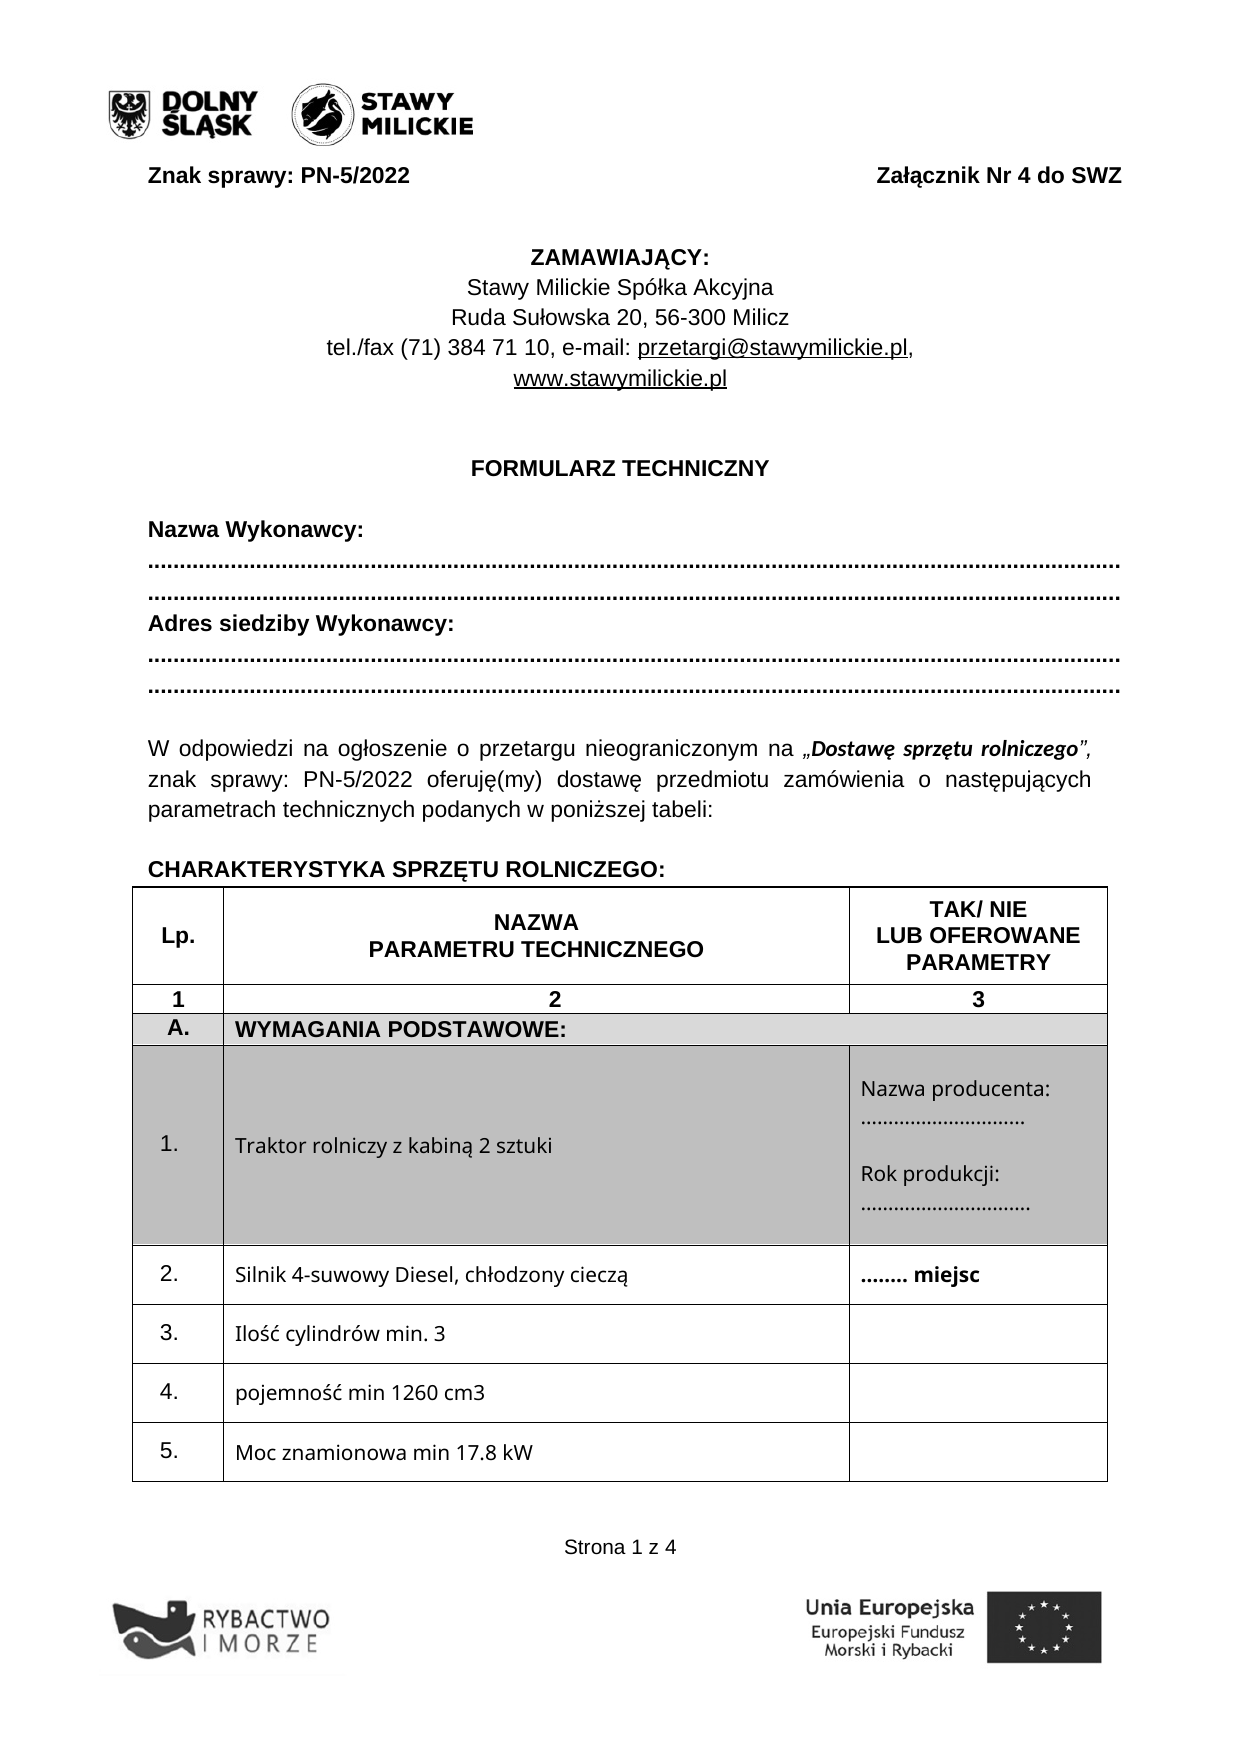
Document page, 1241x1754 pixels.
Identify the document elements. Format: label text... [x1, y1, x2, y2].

table_cell 1 [133, 985, 223, 1013]
table_cell [133, 1423, 223, 1481]
text Stawy Milickie Spółka Akcyjna [148, 274, 1093, 300]
table_cell …….. miejsc [850, 1246, 1107, 1304]
table_header Lp. [133, 888, 223, 984]
table_cell [133, 1046, 223, 1244]
text Adres siedziby Wykonawcy: [148, 609, 1093, 636]
table_header TAK/ NIE LUB OFEROWANE PARAMETRY [850, 888, 1107, 984]
table_header NAZWA PARAMETRU TECHNICZNEGO [224, 888, 849, 984]
table_cell WYMAGANIA PODSTAWOWE: [224, 1014, 1107, 1044]
picture [0, 0, 1239, 1754]
table_cell 3 [850, 985, 1107, 1013]
list CHARAKTERYSTYKA SPRZĘTU ROLNICZEGO: [148, 856, 1093, 883]
table_cell [133, 1305, 223, 1363]
table_cell Ilość cylindrów min. 3 [224, 1305, 849, 1363]
text Ruda Sułowska 20, 56-300 Milicz [148, 304, 1093, 331]
text Nazwa Wykonawcy: [148, 516, 1093, 542]
table_cell 2 [224, 985, 849, 1013]
table_cell [850, 1423, 1107, 1481]
table_cell [133, 1364, 223, 1422]
table_cell Silnik 4-suwowy Diesel, chłodzony cieczą [224, 1246, 849, 1304]
text W odpowiedzi na ogłoszenie o przetargu nieograniczonym na „Dostawę sprzętu rolniczego”, znak sprawy: PN-5/2022 oferuję(my) dostawę przedmiotu zamówienia o następujących parametrach technicznych podanych w poniższej tabeli: [148, 734, 1093, 822]
text ZAMAWIAJĄCY: [148, 244, 1093, 270]
table_cell [133, 1246, 223, 1304]
table_cell Nazwa producenta: ………………………... Rok produkcji: …………………………. [850, 1046, 1107, 1244]
table_cell pojemność min 1260 cm3 [224, 1364, 849, 1422]
table_cell [850, 1305, 1107, 1363]
text FORMULARZ TECHNICZNY [148, 455, 1093, 482]
text Znak sprawy: PN-5/2022 Załącznik Nr 4 do SWZ [148, 162, 1093, 189]
table_cell Moc znamionowa min 17.8 kW [224, 1423, 849, 1481]
table_cell Traktor rolniczy z kabiną 2 sztuki [224, 1046, 849, 1244]
table_cell [850, 1364, 1107, 1422]
text www.stawymilickie.pl [148, 364, 1093, 391]
text tel./fax (71) 384 71 10, e-mail: przetargi@stawymilickie.pl, [148, 334, 1093, 361]
table_cell [133, 1014, 223, 1044]
